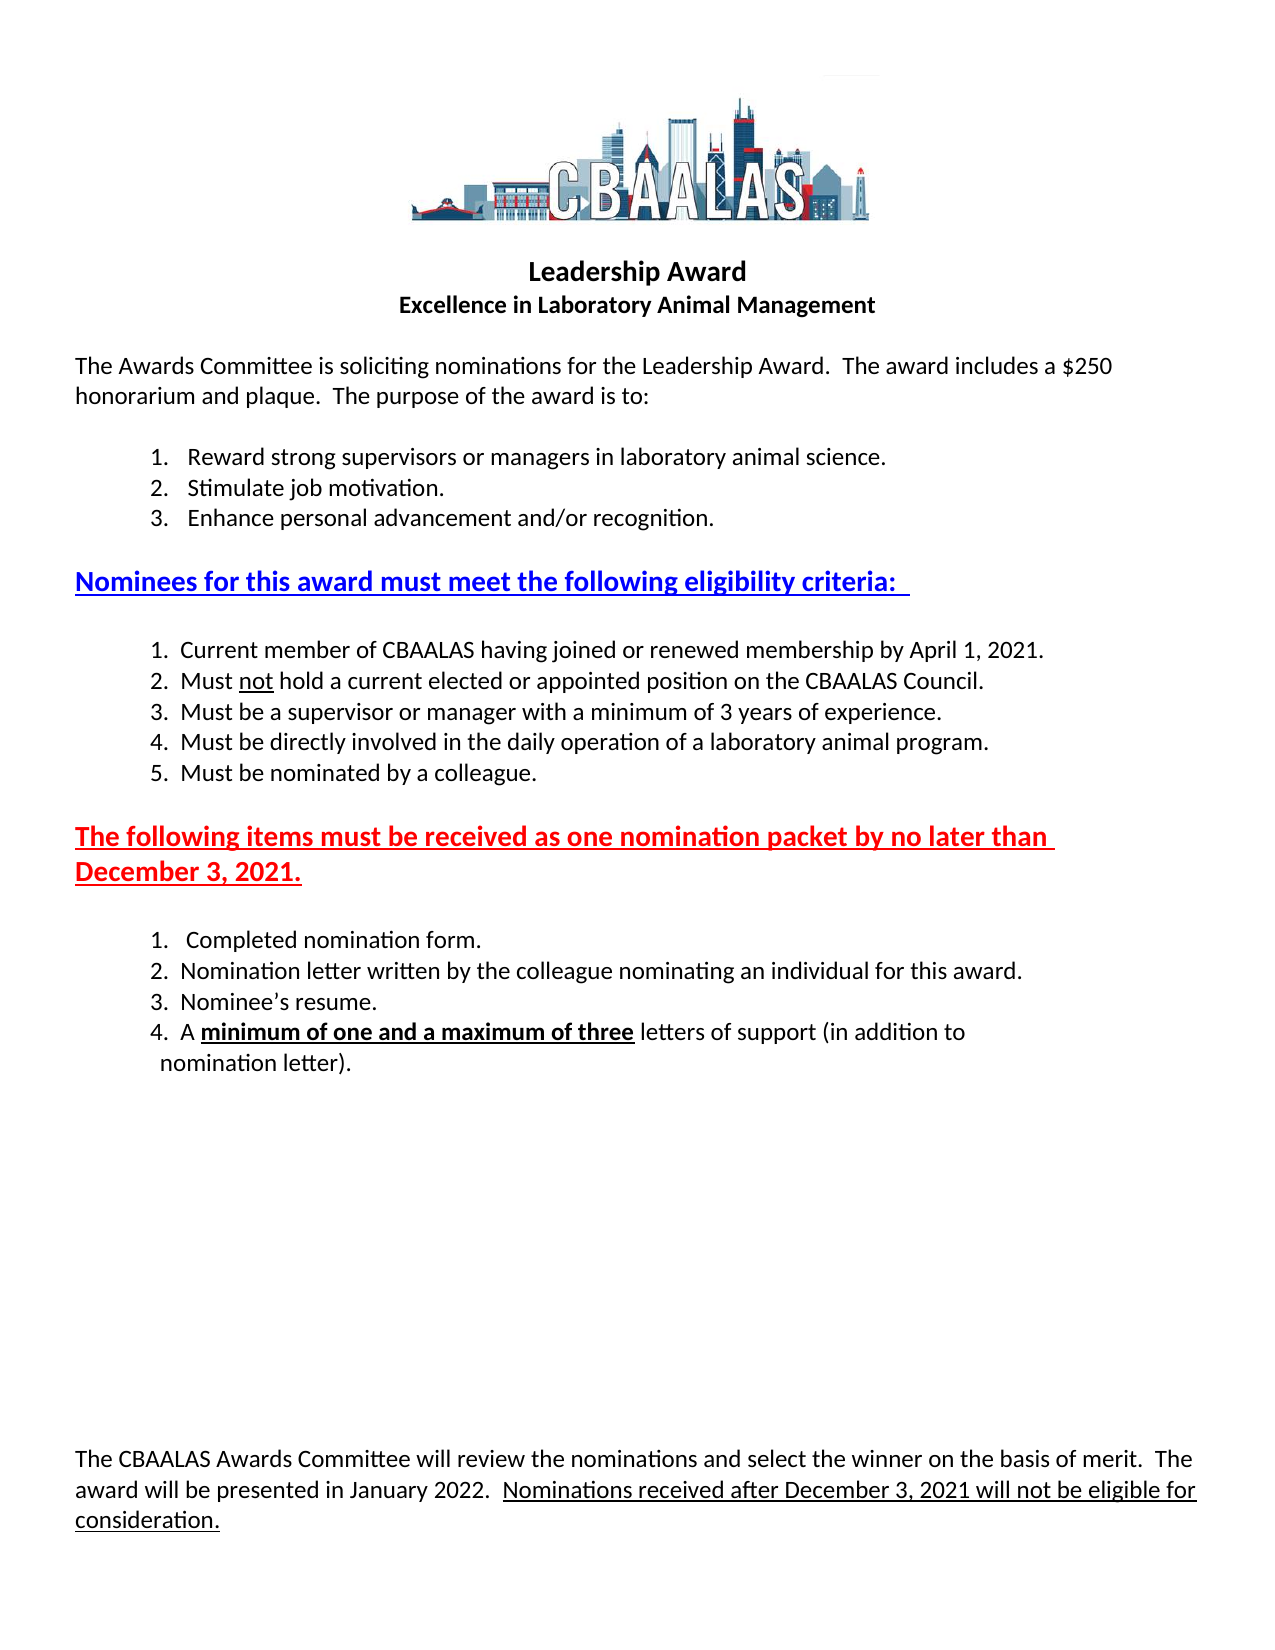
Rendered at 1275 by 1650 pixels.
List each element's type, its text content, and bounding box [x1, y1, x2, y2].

text 4. Must be directly involved in the daily operation of a laboratory animal program. [75, 726, 1200, 757]
text 3. Nominee’s resume. [75, 986, 1200, 1016]
text Excellence in Laboratory Animal Management [75, 289, 1200, 319]
list Stimulate job motivation. [150, 472, 1200, 502]
text nomination letter). [75, 1047, 1200, 1077]
text The following items must be received as one nomination packet by no later than [75, 818, 1200, 853]
text 5. Must be nominated by a colleague. [75, 757, 1200, 787]
text 2. Must not hold a current elected or appointed position on the CBAALAS Council. [75, 665, 1200, 696]
text The Awards Committee is soliciting nominations for the Leadership Award. The award includes a $250 honorarium and plaque. The purpose of the award is to: [75, 350, 1200, 411]
text 1. Completed nomination form. [75, 925, 1200, 955]
text 4. A minimum of one and a maximum of three letters of support (in addition to [75, 1016, 1200, 1047]
text December 3, 2021. [75, 853, 1200, 889]
picture [395, 75, 880, 254]
text Leadership Award [75, 253, 1200, 289]
text 2. Nomination letter written by the colleague nominating an individual for this award. [75, 955, 1200, 986]
text 3. Must be a supervisor or manager with a minimum of 3 years of experience. [75, 696, 1200, 726]
text The CBAALAS Awards Committee will review the nominations and select the winner on the basis of merit. The award will be presented in January 2022. Nominations received after December 3, 2021 will not be eligible for consideration. [75, 1443, 1200, 1535]
list Enhance personal advancement and/or recognition. [150, 502, 1200, 533]
text 1. Current member of CBAALAS having joined or renewed membership by April 1, 2021. [75, 635, 1200, 665]
list Reward strong supervisors or managers in laboratory animal science. [150, 441, 1200, 472]
text Nominees for this award must meet the following eligibility criteria: [75, 563, 1200, 599]
